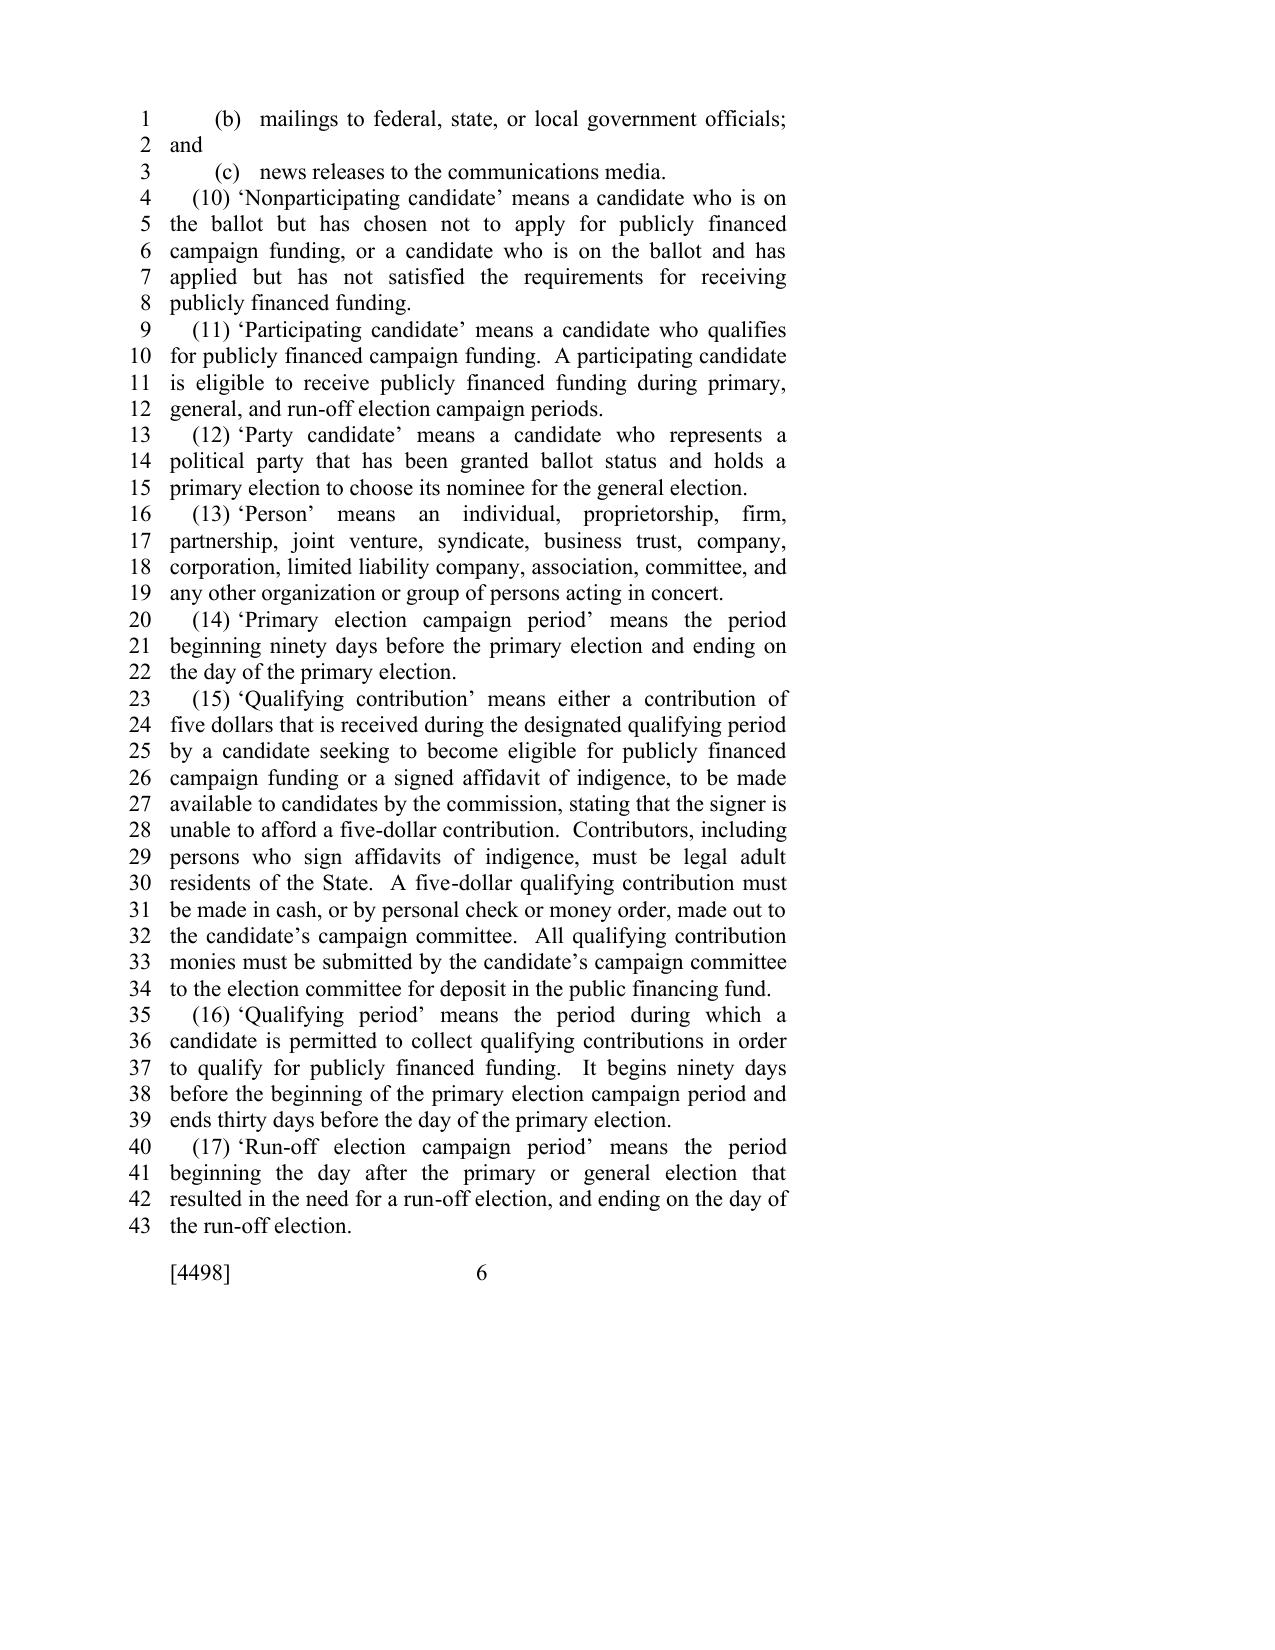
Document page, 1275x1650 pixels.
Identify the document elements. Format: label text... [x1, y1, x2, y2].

text (17) ‘Run-off election campaign period’ means the period beginning the day after the primary or general election that resulted in the need for a run-off election, and ending on the day of the run-off election. [169, 1133, 787, 1238]
text (16) ‘Qualifying period’ means the period during which a candidate is permitted to collect qualifying contributions in order to qualify for publicly financed funding. It begins ninety days before the beginning of the primary election campaign period and ends thirty days before the day of the primary election. [169, 1001, 787, 1133]
text (14) ‘Primary election campaign period’ means the period beginning ninety days before the primary election and ending on the day of the primary election. [169, 606, 787, 685]
text (11) ‘Participating candidate’ means a candidate who qualifies for publicly financed campaign funding. A participating candidate is eligible to receive publicly financed funding during primary, general, and run-off election campaign periods. [169, 316, 787, 421]
text (12) ‘Party candidate’ means a candidate who represents a political party that has been granted ballot status and holds a primary election to choose its nominee for the general election. [169, 421, 787, 500]
text (c) news releases to the communications media. [169, 158, 787, 184]
text (15) ‘Qualifying contribution’ means either a contribution of five dollars that is received during the designated qualifying period by a candidate seeking to become eligible for publicly financed campaign funding or a signed affidavit of indigence, to be made available to candidates by the commission, stating that the signer is unable to afford a five-dollar contribution. Contributors, including persons who sign affidavits of indigence, must be legal adult residents of the State. A five-dollar qualifying contribution must be made in cash, or by personal check or money order, made out to the candidate’s campaign committee. All qualifying contribution monies must be submitted by the candidate’s campaign committee to the election committee for deposit in the public financing fund. [169, 685, 787, 1001]
text (10) ‘Nonparticipating candidate’ means a candidate who is on the ballot but has chosen not to apply for publicly financed campaign funding, or a candidate who is on the ballot and has applied but has not satisfied the requirements for receiving publicly financed funding. [169, 184, 787, 316]
text (13) ‘Person’ means an individual, proprietorship, firm, partnership, joint venture, syndicate, business trust, company, corporation, limited liability company, association, committee, and any other organization or group of persons acting in concert. [169, 500, 787, 606]
text (b) mailings to federal, state, or local government officials; and [169, 105, 787, 158]
